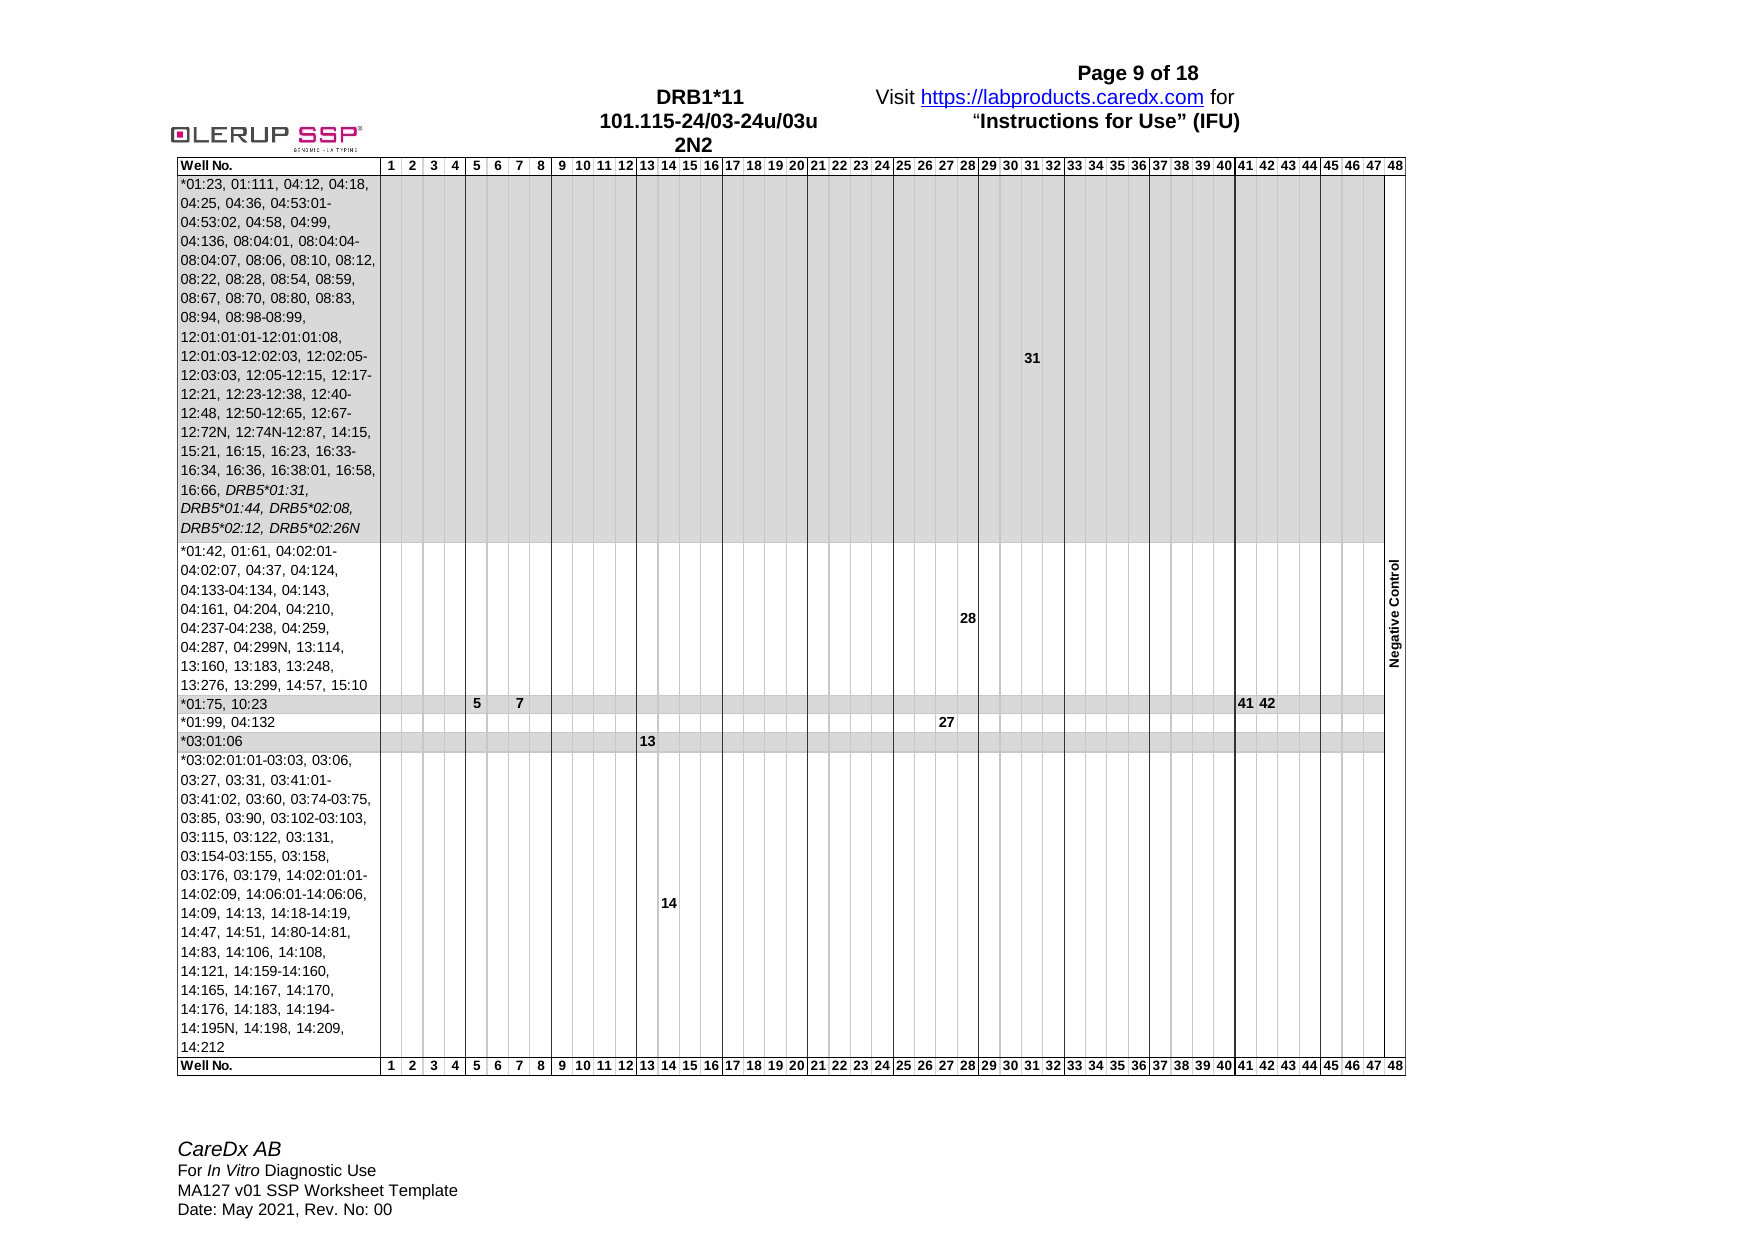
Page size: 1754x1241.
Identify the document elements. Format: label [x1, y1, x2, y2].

picture [146, 121, 386, 154]
